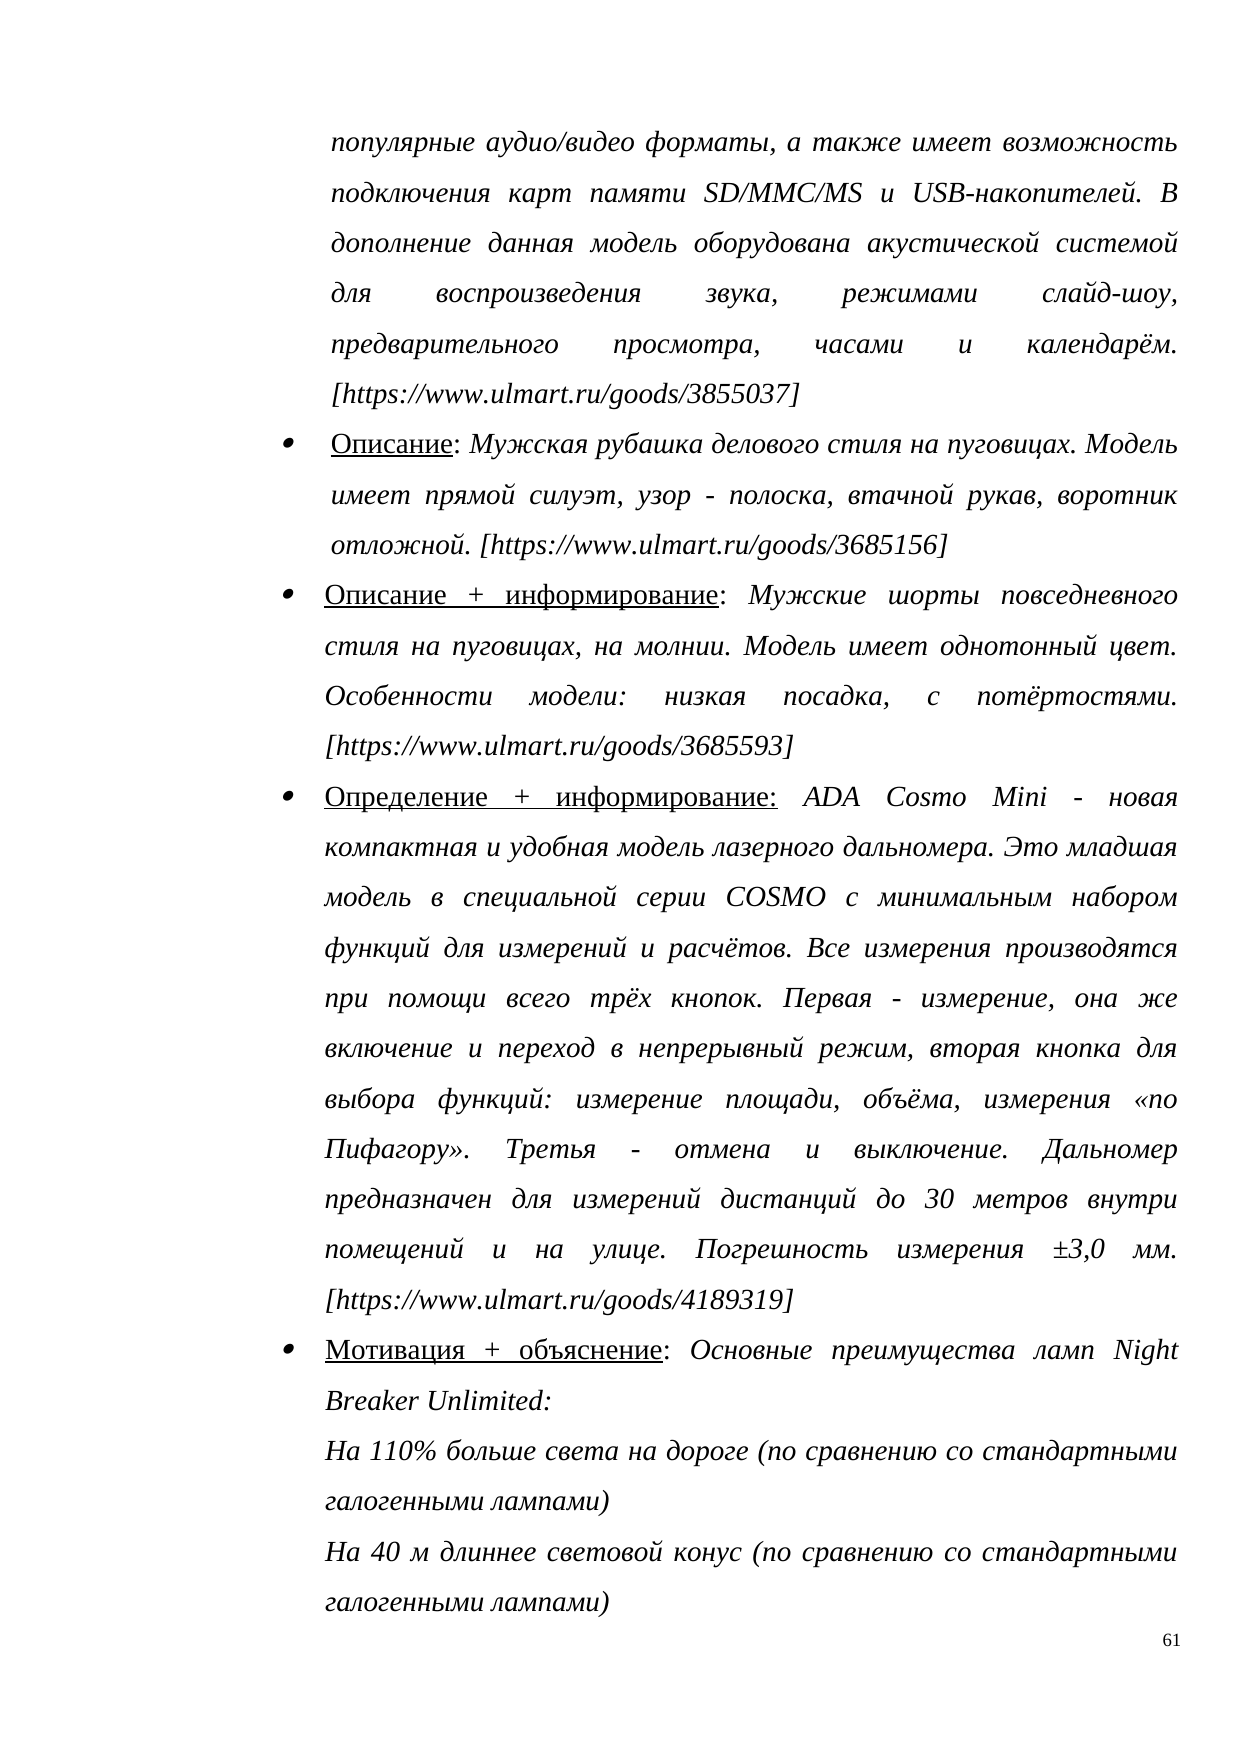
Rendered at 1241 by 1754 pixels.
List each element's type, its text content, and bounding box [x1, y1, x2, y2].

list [281, 124, 1181, 409]
list Мотивация + объяснение: Основные преимущества ламп Night Breaker Unlimited: [281, 1332, 1181, 1416]
list Определение + информирование: ADA Cosmo Mini - новая компактная и удобная модель лазерного дальномера. Это младшая модель в специальной серии COSMO с минимальным набором функций для измерений и расчётов. Все измерения производятся при помощи всего трёх кнопок. Первая - измерение, она же включение и переход в непрерывный режим, вторая кнопка для выбора функций: измерение площади, объёма, измерения «по Пифагору». Третья - отмена и выключение. Дальномер предназначен для измерений дистанций до 30 метров внутри помещений и на улице. Погрешность измерения ±3,0 мм. [https://www.ulmart.ru/goods/4189319] [280, 779, 1181, 1316]
list Описание: Мужская рубашка делового стиля на пуговицах. Модель имеет прямой силуэт, узор - полоска, втачной рукав, воротник отложной. [https://www.ulmart.ru/goods/3685156] [281, 426, 1181, 561]
list Описание + информирование: Мужские шорты повседневного стиля на пуговицах, на молнии. Модель имеет однотонный цвет. Особенности модели: низкая посадка, с потёртостями. [https://www.ulmart.ru/goods/3685593] [280, 577, 1181, 762]
text На 40 м длиннее световой конус (по сравнению со стандартными галогенными лампами) [325, 1534, 1181, 1617]
text На 110% больше света на дороге (по сравнению со стандартными галогенными лампами) [325, 1433, 1181, 1517]
